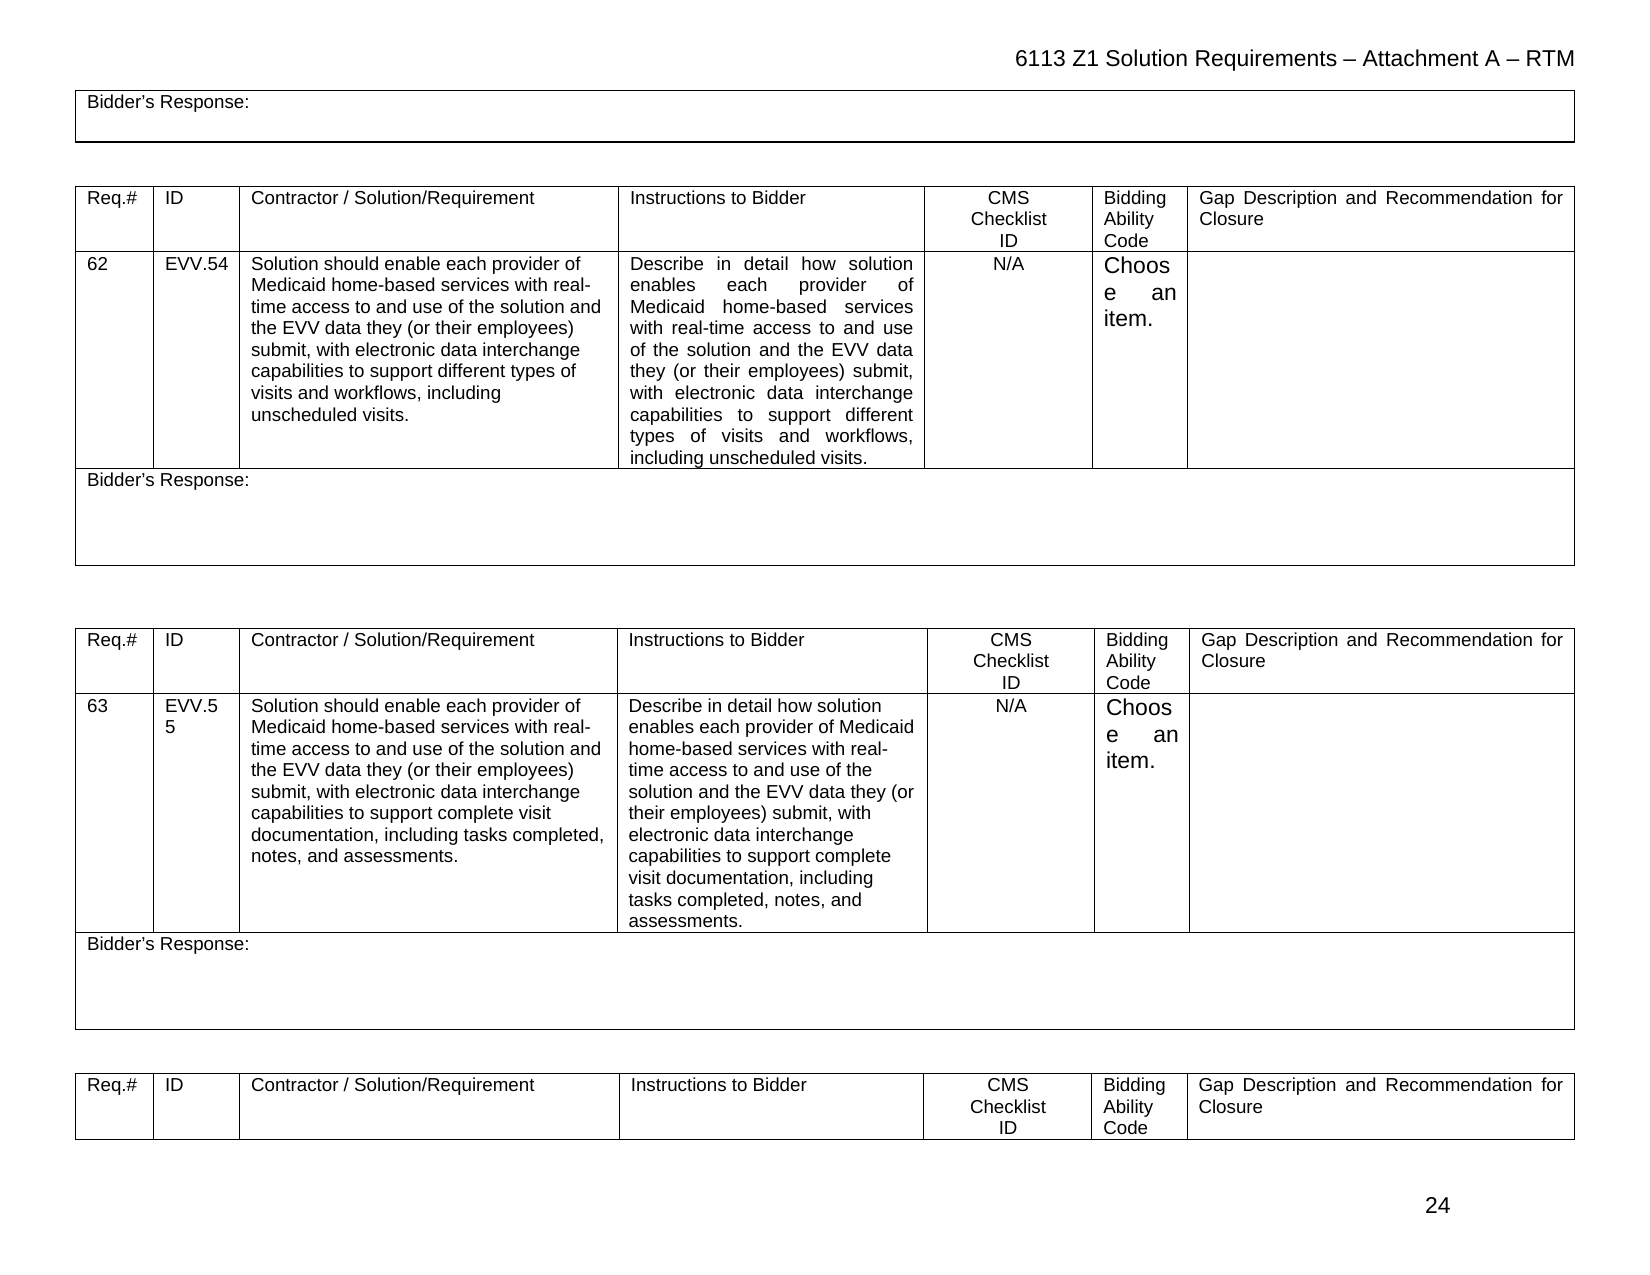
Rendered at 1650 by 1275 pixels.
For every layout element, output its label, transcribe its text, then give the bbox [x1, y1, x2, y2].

table_cell N/A [925, 252, 1092, 468]
table_header Contractor / Solution/Requirement [240, 629, 617, 693]
table_header ID [154, 1074, 239, 1138]
table_cell N/A [928, 694, 1094, 932]
table_cell Describe in detail how solution enables each provider of Medicaid home-based services with real-time access to and use of the solution and the EVV data they (or their employees) submit, with electronic data interchange capabilities to support complete visit documentation, including tasks completed, notes, and assessments. [618, 694, 927, 932]
table_header Bidding Ability Code [1092, 1074, 1187, 1138]
table_cell [1188, 252, 1574, 468]
table_cell EVV.54 [154, 252, 239, 468]
table_header Gap Description and Recommendation for Closure [1188, 187, 1574, 251]
table_header CMS Checklist ID [928, 629, 1094, 693]
table_header CMS Checklist ID [924, 1074, 1091, 1138]
table_cell Bidder’s Response: [76, 91, 1574, 141]
table_header Contractor / Solution/Requirement [240, 187, 618, 251]
table_header Gap Description and Recommendation for Closure [1190, 629, 1574, 693]
table_cell Describe in detail how solution enables each provider of Medicaid home-based services with real-time access to and use of the solution and the EVV data they (or their employees) submit, with electronic data interchange capabilities to support different types of visits and workflows, including unscheduled visits. [619, 252, 924, 468]
table_cell Bidder’s Response: [76, 469, 1574, 565]
table_header CMS Checklist ID [925, 187, 1092, 251]
table_header Req.# [76, 1074, 153, 1138]
table_cell EVV.55 [154, 694, 239, 932]
table_header Contractor / Solution/Requirement [240, 1074, 619, 1138]
table_header Bidding Ability Code [1093, 187, 1187, 251]
table_header ID [154, 629, 239, 693]
table_header Req.# [76, 629, 153, 693]
table_cell 62 [76, 252, 153, 468]
table_cell [1190, 694, 1574, 932]
table_header Req.# [76, 187, 153, 251]
table_header Instructions to Bidder [620, 1074, 923, 1138]
table_header ID [154, 187, 239, 251]
table_cell Solution should enable each provider of Medicaid home-based services with real-time access to and use of the solution and the EVV data they (or their employees) submit, with electronic data interchange capabilities to support different types of visits and workflows, including unscheduled visits. [240, 252, 618, 468]
table_cell Solution should enable each provider of Medicaid home-based services with real-time access to and use of the solution and the EVV data they (or their employees) submit, with electronic data interchange capabilities to support complete visit documentation, including tasks completed, notes, and assessments. [240, 694, 617, 932]
table_cell Bidder’s Response: [76, 933, 1574, 1029]
table_header Bidding Ability Code [1095, 629, 1189, 693]
table_header Instructions to Bidder [618, 629, 927, 693]
table_header Instructions to Bidder [619, 187, 924, 251]
table_cell 63 [76, 694, 153, 932]
table_header Gap Description and Recommendation for Closure [1188, 1074, 1574, 1138]
